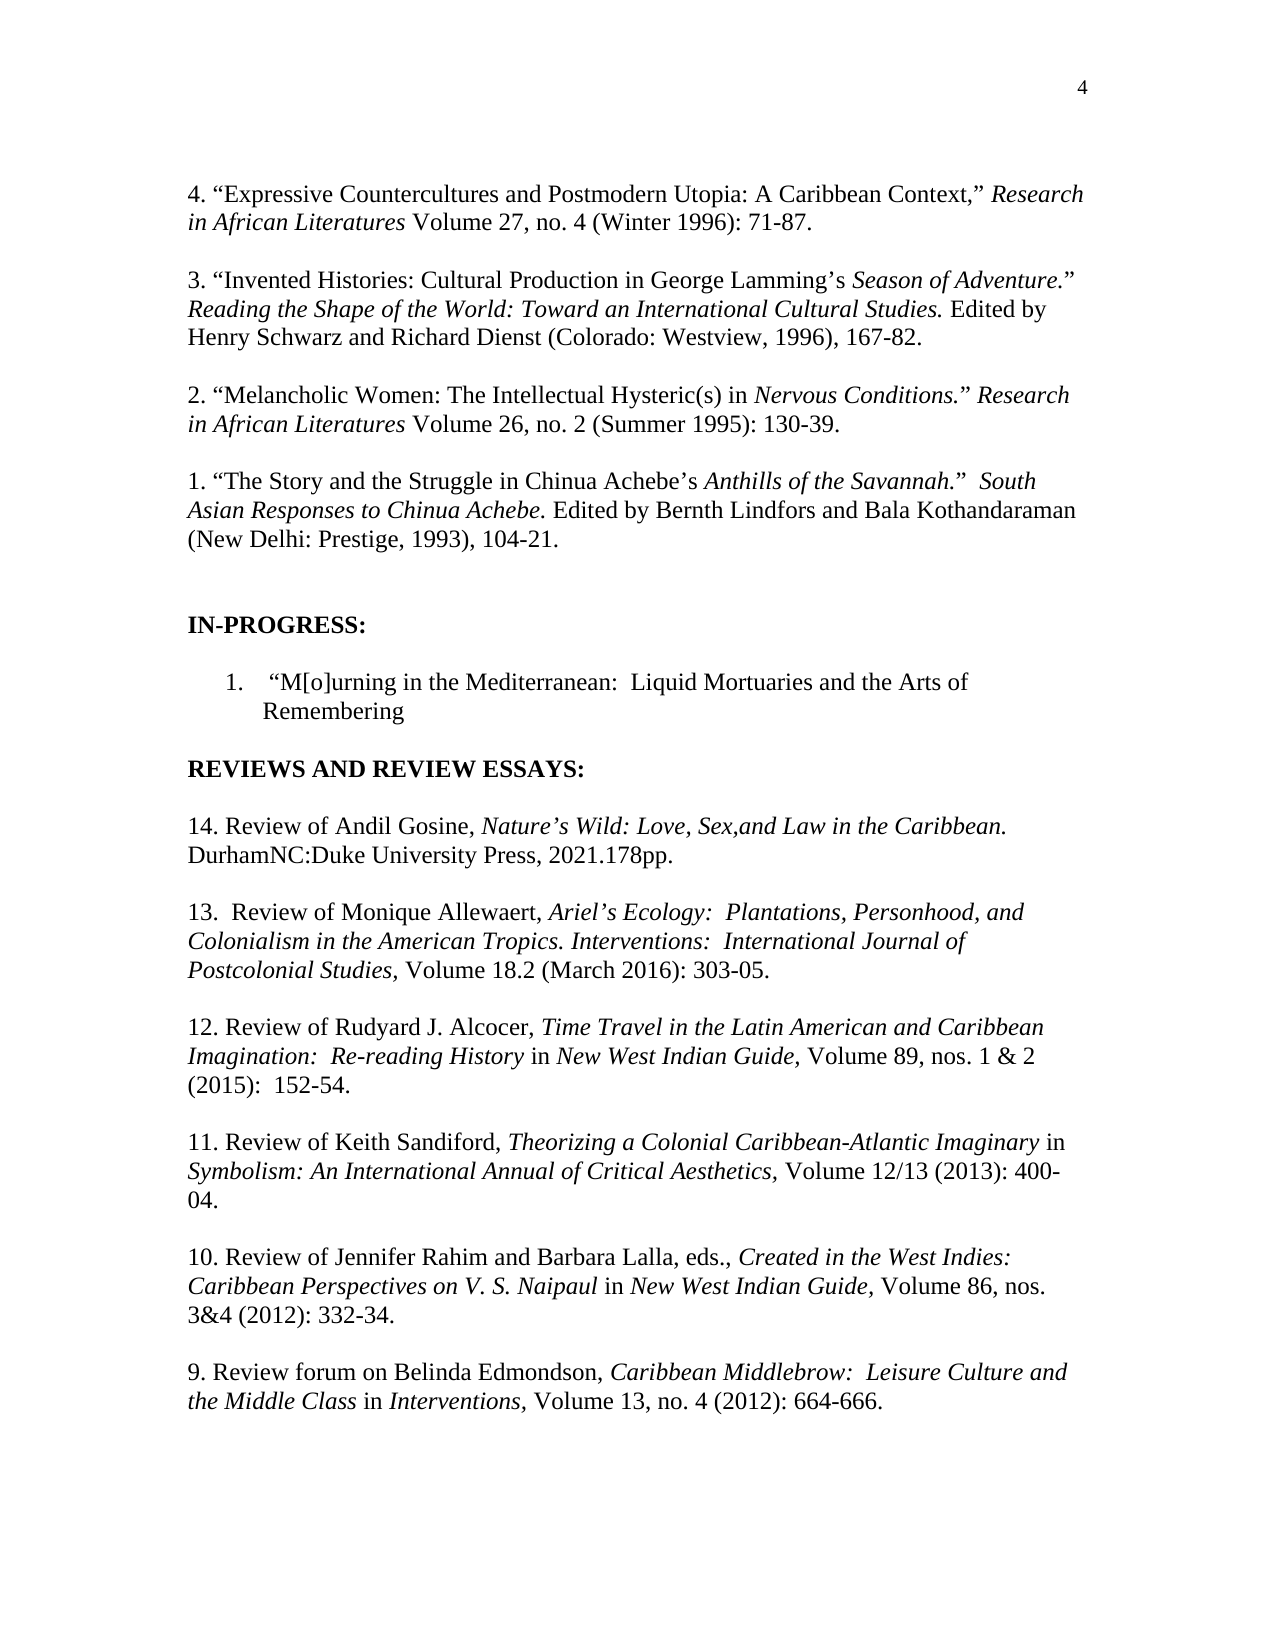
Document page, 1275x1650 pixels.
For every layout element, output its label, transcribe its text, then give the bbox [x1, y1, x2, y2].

text 9. Review forum on Belinda Edmondson, Caribbean Middlebrow: Leisure Culture and the Middle Class in Interventions, Volume 13, no. 4 (2012): 664-666. [187, 1357, 1087, 1415]
text 11. Review of Keith Sandiford, Theorizing a Colonial Caribbean-Atlantic Imaginary in Symbolism: An International Annual of Critical Aesthetics, Volume 12/13 (2013): 400-04. [187, 1127, 1087, 1214]
text 12. Review of Rudyard J. Alcocer, Time Travel in the Latin American and Caribbean Imagination: Re-reading History in New West Indian Guide, Volume 89, nos. 1 & 2 (2015): 152-54. [187, 1012, 1087, 1099]
list “M[o]urning in the Mediterranean: Liquid Mortuaries and the Arts of Remembering [225, 667, 1087, 725]
text 2. “Melancholic Women: The Intellectual Hysteric(s) in Nervous Conditions.” Research in African Literatures Volume 26, no. 2 (Summer 1995): 130-39. [187, 380, 1087, 437]
text 10. Review of Jennifer Rahim and Barbara Lalla, eds., Created in the West Indies: Caribbean Perspectives on V. S. Naipaul in New West Indian Guide, Volume 86, nos. 3&4 (2012): 332-34. [187, 1242, 1087, 1329]
text 3. “Invented Histories: Cultural Production in George Lamming’s Season of Adventure.” Reading the Shape of the World: Toward an International Cultural Studies. Edited by Henry Schwarz and Richard Dienst (Colorado: Westview, 1996), 167-82. [187, 265, 1087, 351]
text 14. Review of Andil Gosine, Nature’s Wild: Love, Sex,and Law in the Caribbean. DurhamNC:Duke University Press, 2021.178pp. [187, 811, 1087, 869]
text 13. Review of Monique Allewaert, Ariel’s Ecology: Plantations, Personhood, and Colonialism in the American Tropics. Interventions: International Journal of Postcolonial Studies, Volume 18.2 (March 2016): 303-05. [187, 897, 1087, 984]
text IN-PROGRESS: [187, 610, 1087, 639]
text 1. “The Story and the Struggle in Chinua Achebe’s Anthills of the Savannah.” South Asian Responses to Chinua Achebe. Edited by Bernth Lindfors and Bala Kothandaraman (New Delhi: Prestige, 1993), 104-21. [187, 466, 1087, 552]
text 4. “Expressive Countercultures and Postmodern Utopia: A Caribbean Context,” Research in African Literatures Volume 27, no. 4 (Winter 1996): 71-87. [187, 179, 1087, 236]
text REVIEWS AND REVIEW ESSAYS: [187, 754, 1087, 782]
